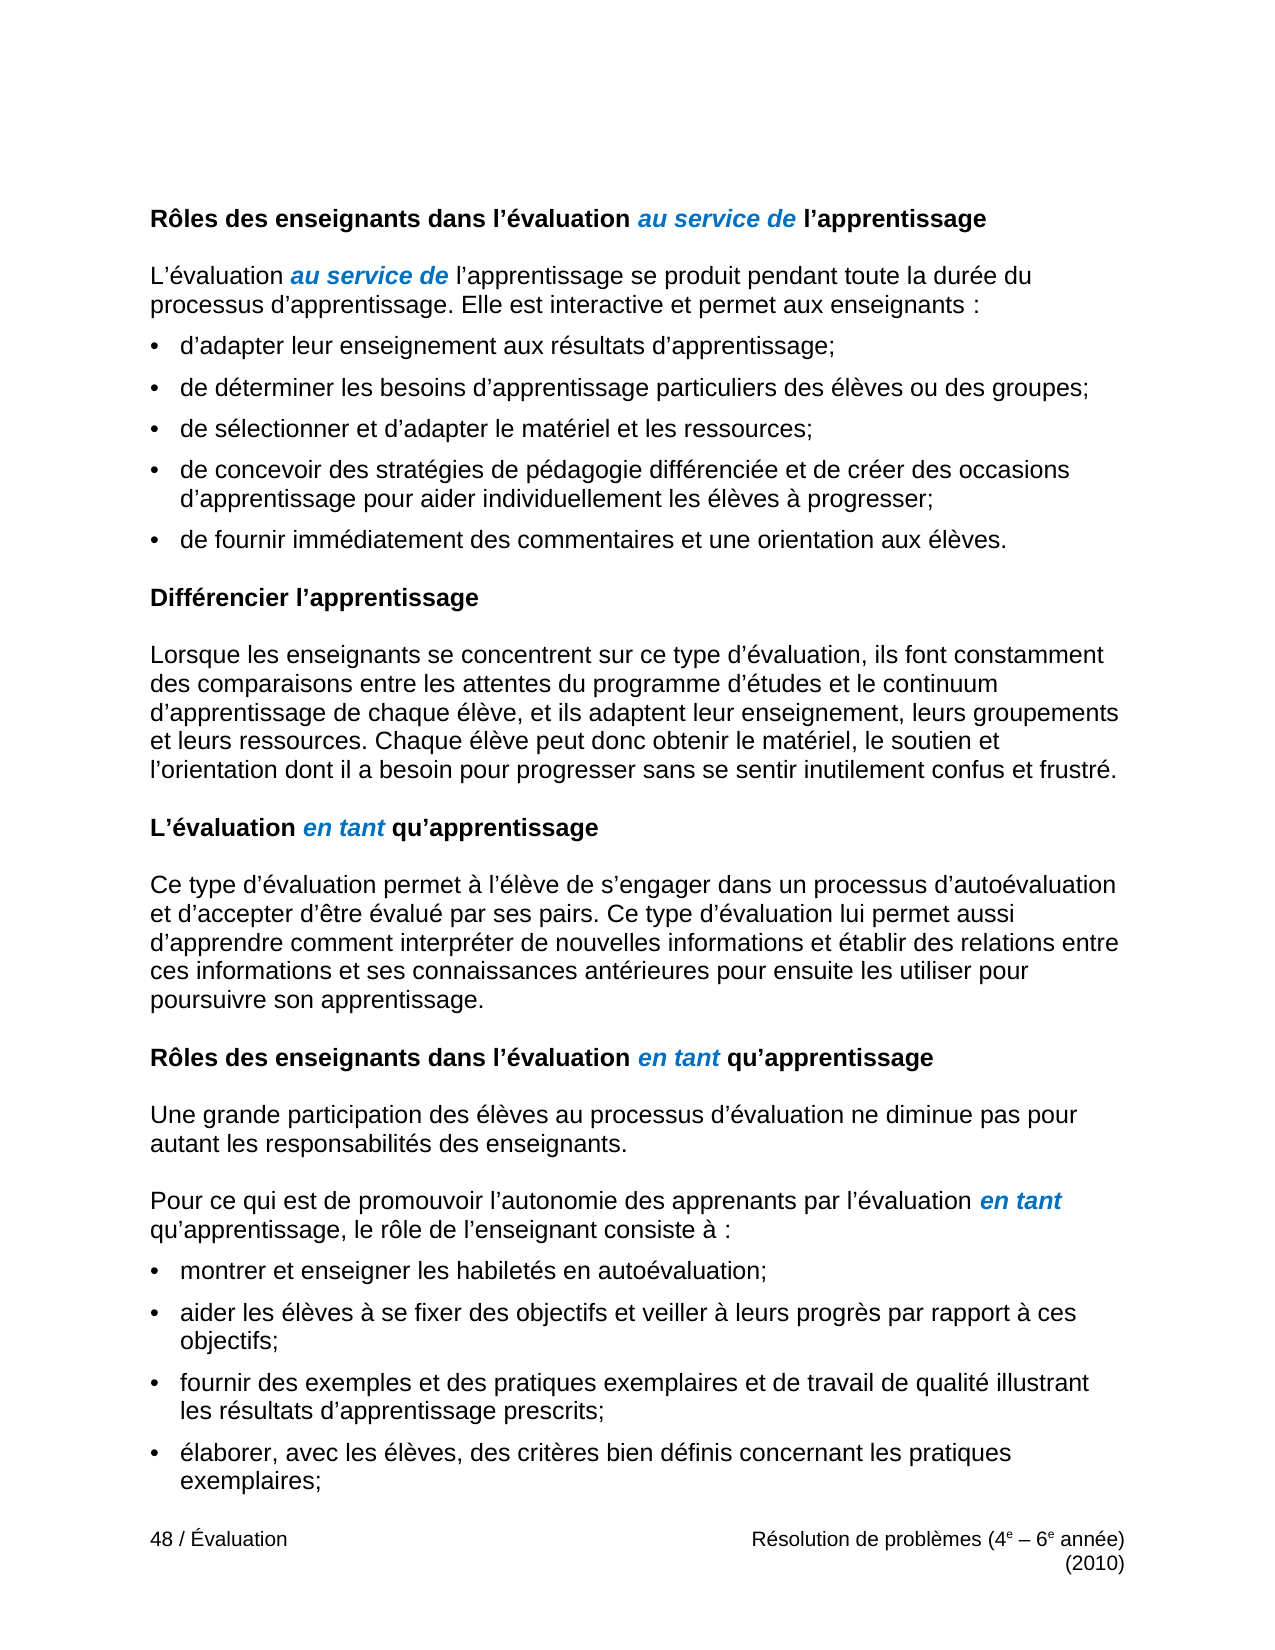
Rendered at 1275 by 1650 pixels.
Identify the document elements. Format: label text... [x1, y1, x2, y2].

list aider les élèves à se fixer des objectifs et veiller à leurs progrès par rapport à ces objectifs; [150, 1298, 1125, 1355]
text L’évaluation au service de l’apprentissage se produit pendant toute la durée du processus d’apprentissage. Elle est interactive et permet aux enseignants : [150, 261, 1125, 319]
text Rôles des enseignants dans l’évaluation au service de l’apprentissage [150, 204, 1125, 233]
text Pour ce qui est de promouvoir l’autonomie des apprenants par l’évaluation en tant qu’apprentissage, le rôle de l’enseignant consiste à : [150, 1186, 1125, 1244]
text Une grande participation des élèves au processus d’évaluation ne diminue pas pour autant les responsabilités des enseignants. [150, 1100, 1125, 1158]
text Rôles des enseignants dans l’évaluation en tant qu’apprentissage [150, 1043, 1125, 1071]
text Ce type d’évaluation permet à l’élève de s’engager dans un processus d’autoévaluation et d’accepter d’être évalué par ses pairs. Ce type d’évaluation lui permet aussi d’apprendre comment interpréter de nouvelles informations et établir des relations entre ces informations et ses connaissances antérieures pour ensuite les utiliser pour poursuivre son apprentissage. [150, 870, 1125, 1014]
text L’évaluation en tant qu’apprentissage [150, 813, 1125, 841]
text Lorsque les enseignants se concentrent sur ce type d’évaluation, ils font constamment des comparaisons entre les attentes du programme d’études et le continuum d’apprentissage de chaque élève, et ils adaptent leur enseignement, leurs groupements et leurs ressources. Chaque élève peut donc obtenir le matériel, le soutien et l’orientation dont il a besoin pour progresser sans se sentir inutilement confus et frustré. [150, 640, 1125, 784]
list montrer et enseigner les habiletés en autoévaluation; [150, 1256, 1125, 1285]
list de fournir immédiatement des commentaires et une orientation aux élèves. [150, 525, 1125, 554]
list de déterminer les besoins d’apprentissage particuliers des élèves ou des groupes; [150, 373, 1125, 401]
list fournir des exemples et des pratiques exemplaires et de travail de qualité illustrant les résultats d’apprentissage prescrits; [150, 1368, 1125, 1425]
list d’adapter leur enseignement aux résultats d’apprentissage; [150, 331, 1125, 360]
list de concevoir des stratégies de pédagogie différenciée et de créer des occasions d’apprentissage pour aider individuellement les élèves à progresser; [150, 455, 1125, 513]
list élaborer, avec les élèves, des critères bien définis concernant les pratiques exemplaires; [150, 1438, 1125, 1495]
text Différencier l’apprentissage [150, 583, 1125, 611]
list de sélectionner et d’adapter le matériel et les ressources; [150, 414, 1125, 443]
